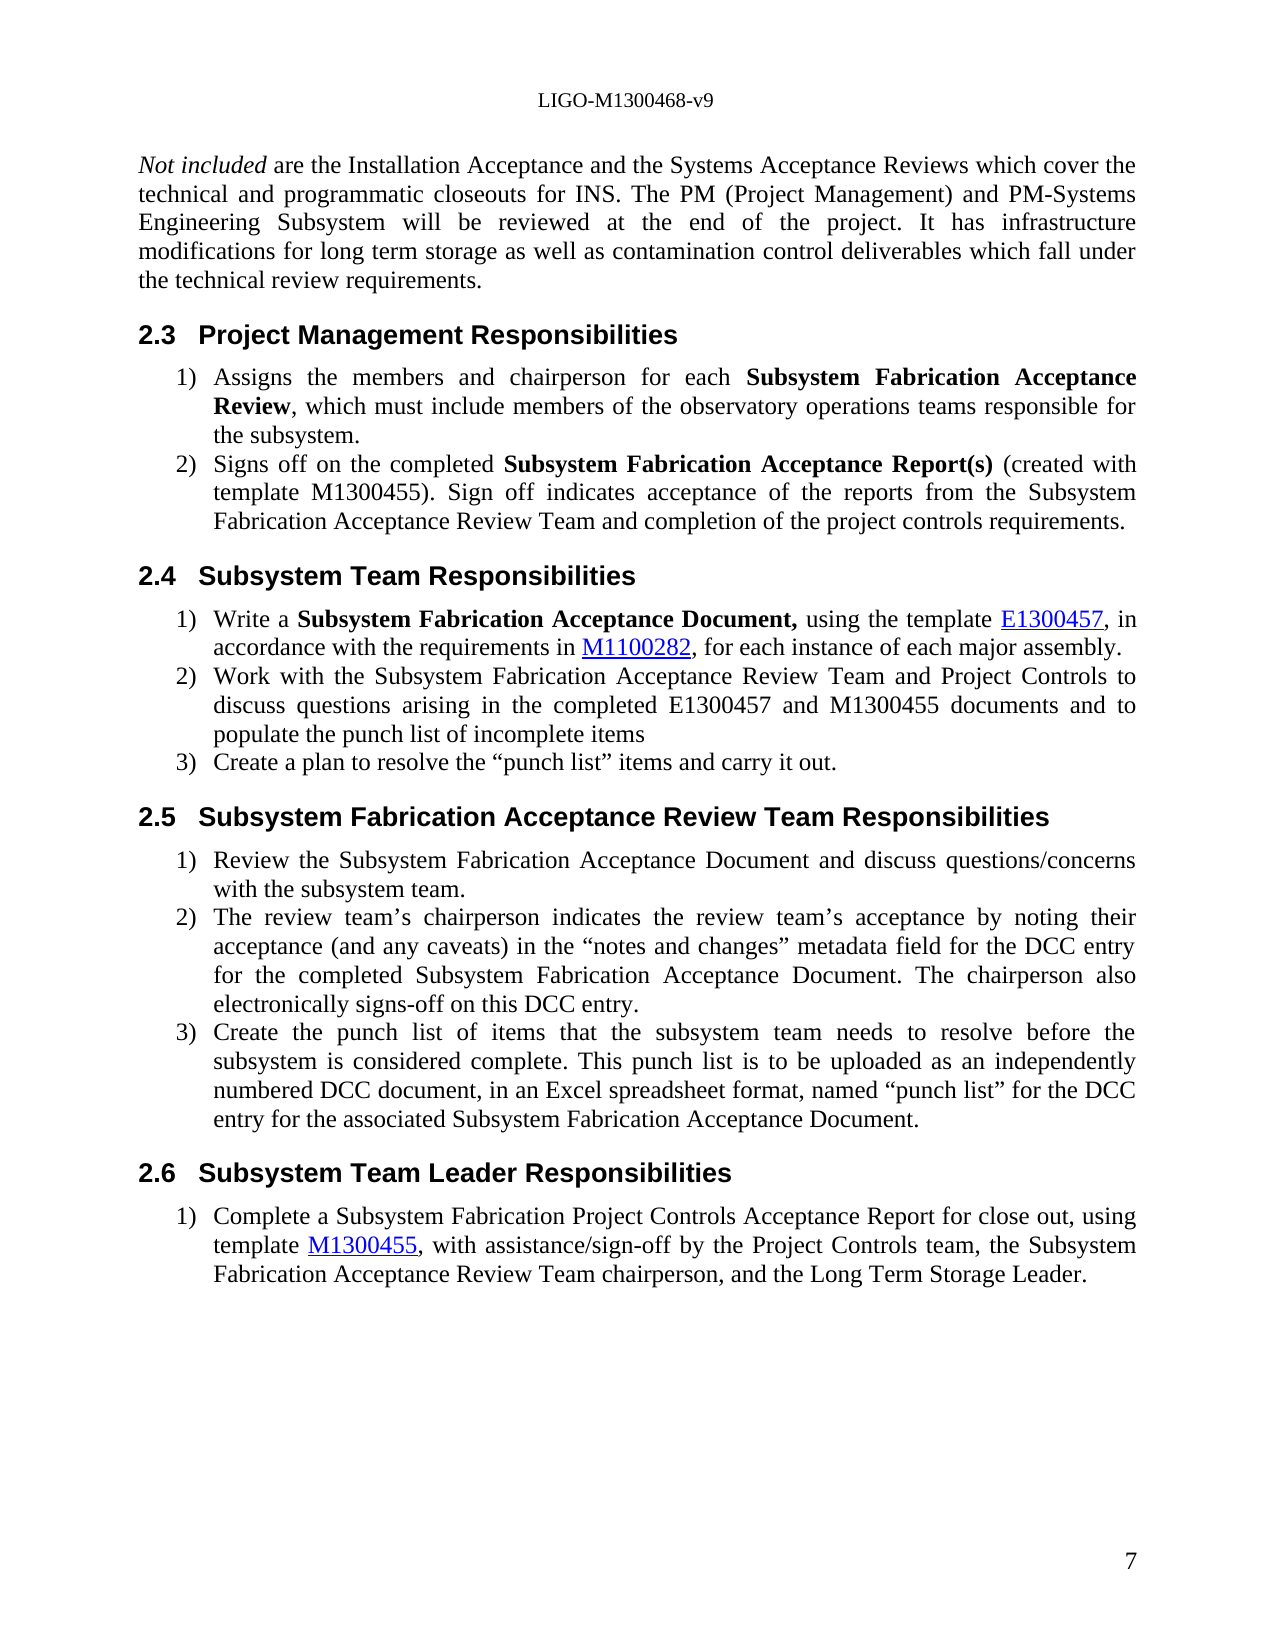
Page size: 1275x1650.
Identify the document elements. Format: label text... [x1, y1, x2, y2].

list Signs off on the completed Subsystem Fabrication Acceptance Report(s) (created with template M1300455). Sign off indicates acceptance of the reports from the Subsystem Fabrication Acceptance Review Team and completion of the project controls requirements. [176, 449, 1137, 535]
list Review the Subsystem Fabrication Acceptance Document and discuss questions/concerns with the subsystem team. [176, 845, 1137, 902]
subtitle Project Management Responsibilities [138, 319, 1137, 350]
text Not included are the Installation Acceptance and the Systems Acceptance Reviews which cover the technical and programmatic closeouts for INS. The PM (Project Management) and PM-Systems Engineering Subsystem will be reviewed at the end of the project. It has infrastructure modifications for long term storage as well as contamination control deliverables which fall under the technical review requirements. [138, 150, 1137, 294]
subtitle Subsystem Team Responsibilities [138, 560, 1137, 591]
subtitle Subsystem Fabrication Acceptance Review Team Responsibilities [138, 801, 1137, 832]
list Create the punch list of items that the subsystem team needs to resolve before the subsystem is considered complete. This punch list is to be uploaded as an independently numbered DCC document, in an Excel spreadsheet format, named “punch list” for the DCC entry for the associated Subsystem Fabrication Acceptance Document. [176, 1017, 1137, 1132]
list Create a plan to resolve the “punch list” items and carry it out. [176, 747, 1137, 776]
list Assigns the members and chairperson for each Subsystem Fabrication Acceptance Review, which must include members of the observatory operations teams responsible for the subsystem. [176, 362, 1137, 449]
list Complete a Subsystem Fabrication Project Controls Acceptance Report for close out, using template M1300455, with assistance/sign-off by the Project Controls team, the Subsystem Fabrication Acceptance Review Team chairperson, and the Long Term Storage Leader. [176, 1201, 1137, 1287]
subtitle Subsystem Team Leader Responsibilities [138, 1157, 1137, 1189]
list Work with the Subsystem Fabrication Acceptance Review Team and Project Controls to discuss questions arising in the completed E1300457 and M1300455 documents and to populate the punch list of incomplete items [176, 661, 1137, 747]
list Write a Subsystem Fabrication Acceptance Document, using the template E1300457, in accordance with the requirements in M1100282, for each instance of each major assembly. [176, 604, 1137, 661]
list The review team’s chairperson indicates the review team’s acceptance by noting their acceptance (and any caveats) in the “notes and changes” metadata field for the DCC entry for the completed Subsystem Fabrication Acceptance Document. The chairperson also electronically signs-off on this DCC entry. [176, 902, 1137, 1017]
